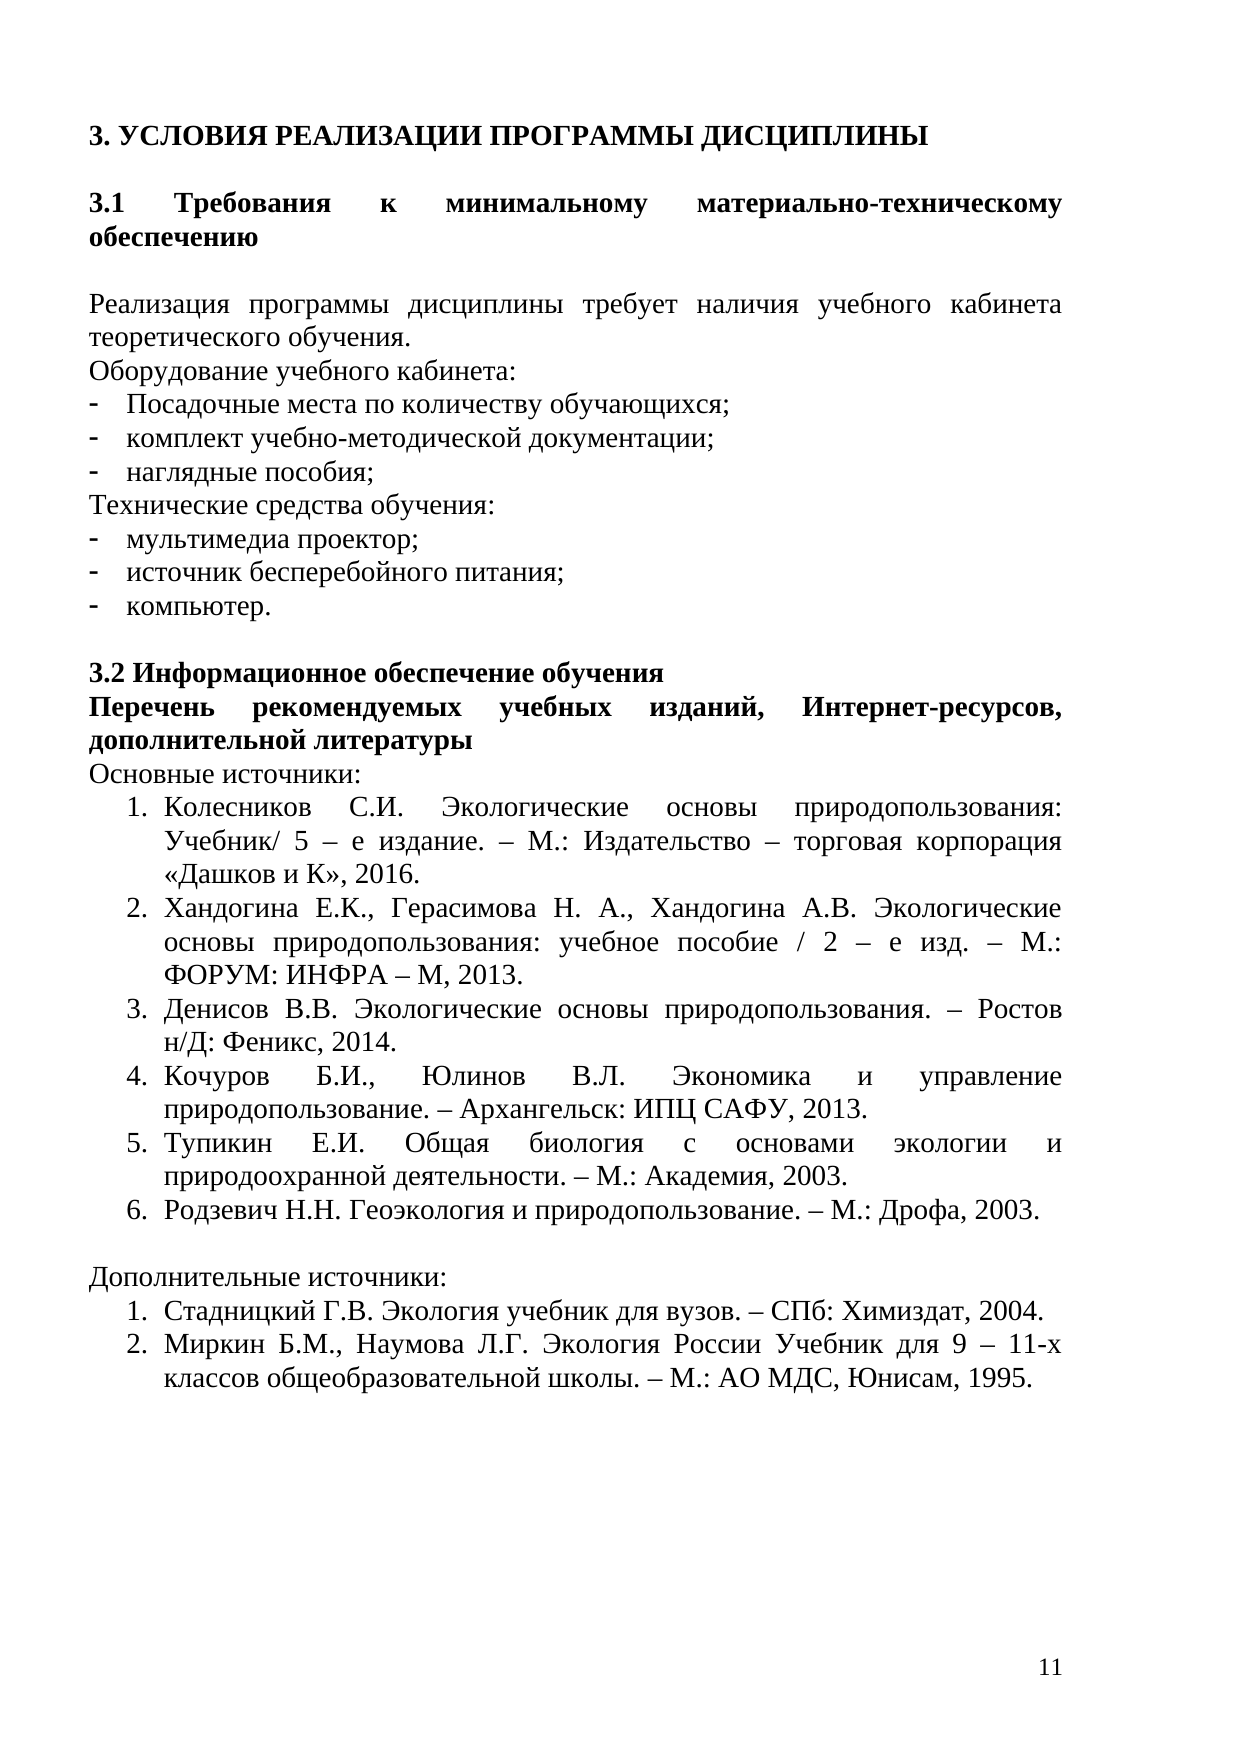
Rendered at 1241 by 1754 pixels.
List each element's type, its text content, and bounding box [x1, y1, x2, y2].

list источник бесперебойного питания; [88, 554, 1063, 588]
text Основные источники: [88, 756, 1063, 789]
list Колесников С.И. Экологические основы природопользования: Учебник/ 5 – е издание. – М.: Издательство – торговая корпорация «Дашков и К», 2016. [126, 789, 1063, 890]
text 3.1 Требования к минимальному материально-техническому обеспечению [88, 185, 1063, 252]
list наглядные пособия; [88, 454, 1063, 487]
subtitle 3.2 Информационное обеспечение обучения [88, 655, 1063, 689]
text Реализация программы дисциплины требует наличия учебного кабинета теоретического обучения. [88, 286, 1063, 353]
list Денисов В.В. Экологические основы природопользования. – Ростов н/Д: Феникс, 2014. [126, 991, 1063, 1058]
list Посадочные места по количеству обучающихся; [88, 386, 1063, 420]
subtitle 3. условия реализации программы дисциплины [88, 118, 1063, 152]
text Дополнительные источники: [88, 1259, 1063, 1293]
text Перечень рекомендуемых учебных изданий, Интернет-ресурсов, дополнительной литературы [88, 689, 1063, 756]
text Технические средства обучения: [88, 487, 1063, 521]
list компьютер. [88, 588, 1063, 622]
list мультимедиа проектор; [88, 521, 1063, 554]
list Миркин Б.М., Наумова Л.Г. Экология России Учебник для 9 – 11-х классов общеобразовательной школы. – М.: АО МДС, Юнисам, 1995. [126, 1326, 1063, 1393]
list Стадницкий Г.В. Экология учебник для вузов. – СПб: Химиздат, 2004. [126, 1293, 1063, 1326]
list комплект учебно-методической документации; [88, 420, 1063, 454]
list Кочуров Б.И., Юлинов В.Л. Экономика и управление природопользование. – Архангельск: ИПЦ САФУ, 2013. [126, 1058, 1063, 1125]
list Хандогина Е.К., Герасимова Н. А., Хандогина А.В. Экологические основы природопользования: учебное пособие / 2 – е изд. – М.: ФОРУМ: ИНФРА – М, 2013. [126, 890, 1063, 991]
list Тупикин Е.И. Общая биология с основами экологии и природоохранной деятельности. – М.: Академия, 2003. [126, 1125, 1063, 1192]
list Родзевич Н.Н. Геоэкология и природопользование. – М.: Дрофа, 2003. [126, 1192, 1063, 1226]
text Оборудование учебного кабинета: [88, 353, 1063, 386]
